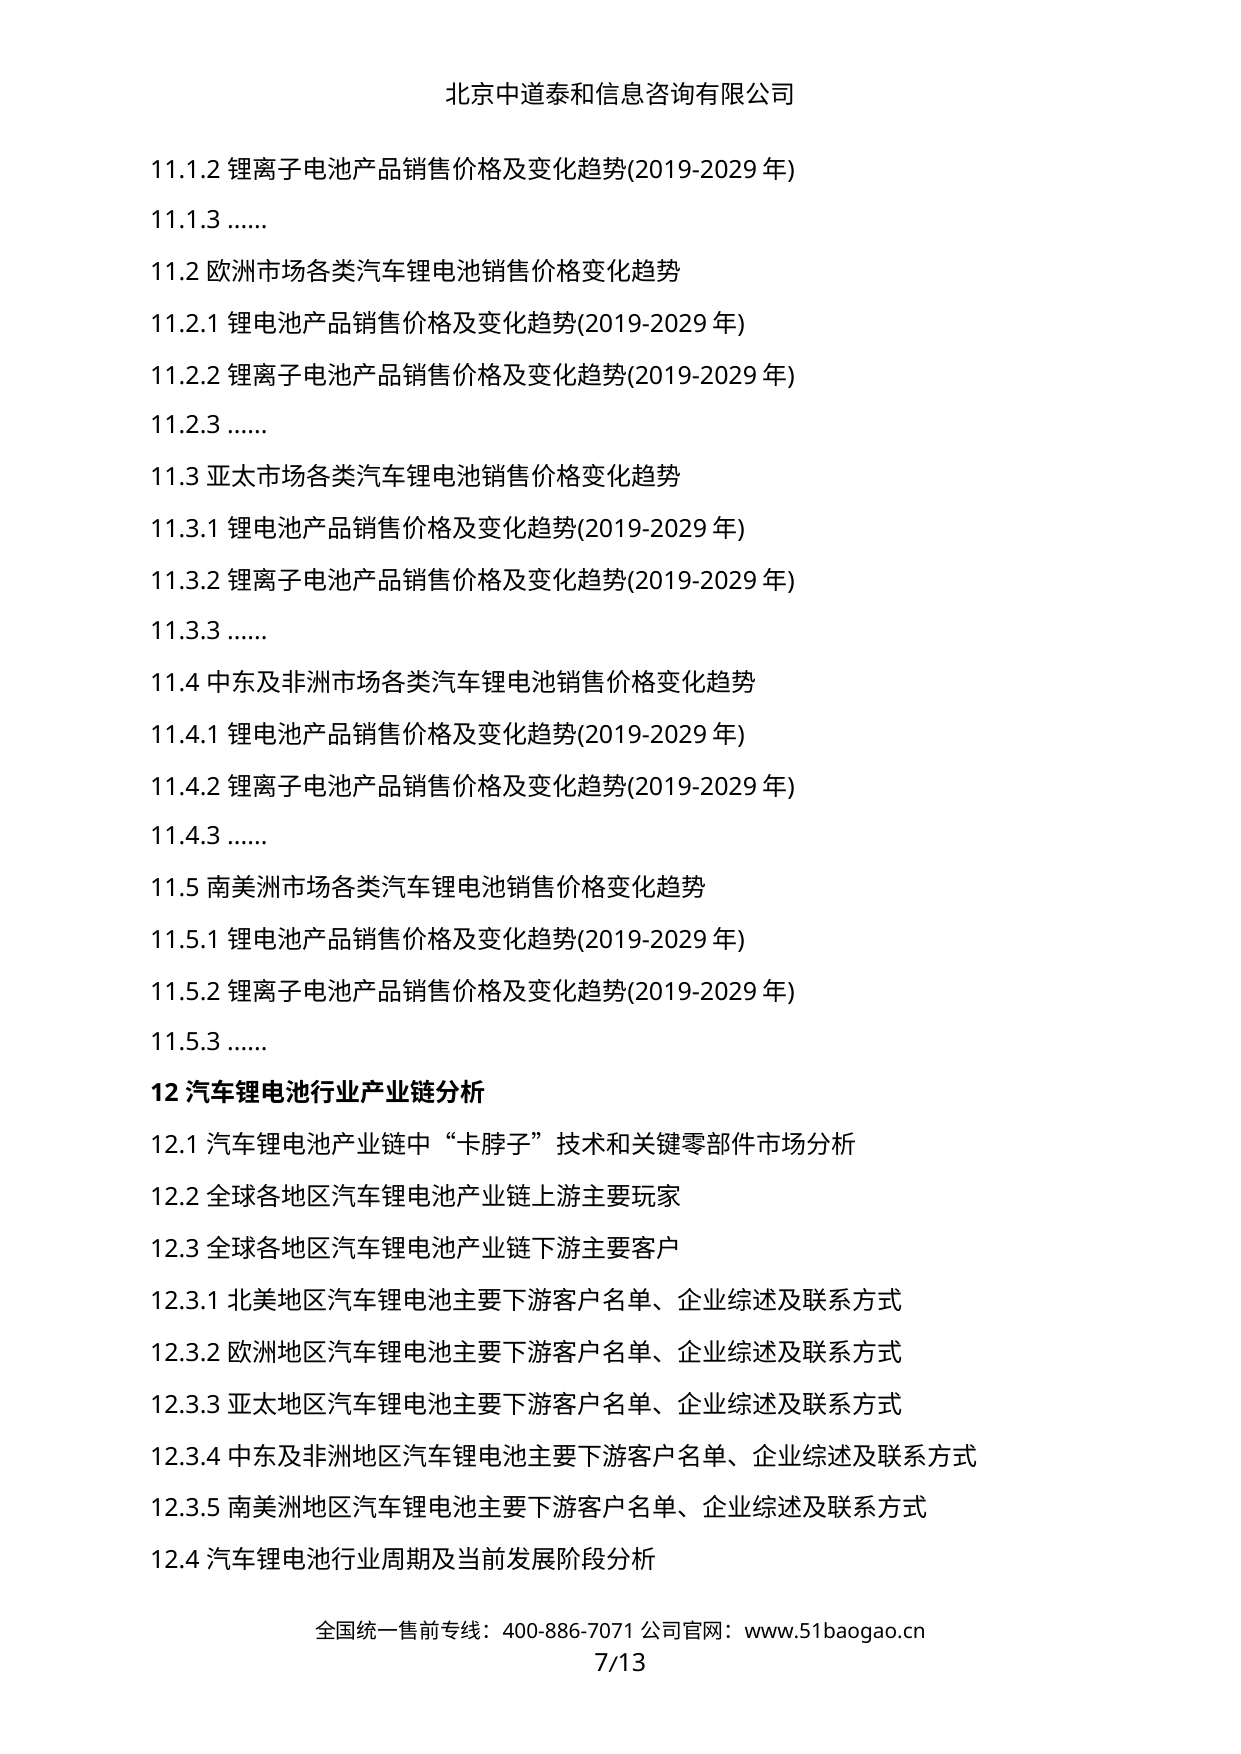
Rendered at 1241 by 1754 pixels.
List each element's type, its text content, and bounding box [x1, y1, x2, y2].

text 11.2.1 锂电池产品销售价格及变化趋势(2019-2029年) [150, 303, 1090, 340]
text 11.1.3 ...... [150, 202, 1090, 236]
text 11.4.3 ...... [150, 818, 1090, 852]
text 12.3.2 欧洲地区汽车锂电池主要下游客户名单、企业综述及联系方式 [150, 1332, 1090, 1368]
text 11.2 欧洲市场各类汽车锂电池销售价格变化趋势 [150, 252, 1090, 288]
text 11.2.2 锂离子电池产品销售价格及变化趋势(2019-2029年) [150, 355, 1090, 392]
text 12.3.5 南美洲地区汽车锂电池主要下游客户名单、企业综述及联系方式 [150, 1488, 1090, 1524]
text 11.4.2 锂离子电池产品销售价格及变化趋势(2019-2029年) [150, 766, 1090, 802]
text 11.3.1 锂电池产品销售价格及变化趋势(2019-2029年) [150, 509, 1090, 545]
text 11.5.1 锂电池产品销售价格及变化趋势(2019-2029年) [150, 919, 1090, 956]
text 11.3.3 ...... [150, 612, 1090, 647]
text 12.4 汽车锂电池行业周期及当前发展阶段分析 [150, 1540, 1090, 1576]
text 11.4 中东及非洲市场各类汽车锂电池销售价格变化趋势 [150, 662, 1090, 698]
text 12.3 全球各地区汽车锂电池产业链下游主要客户 [150, 1228, 1090, 1265]
text 11.3 亚太市场各类汽车锂电池销售价格变化趋势 [150, 457, 1090, 493]
text 11.2.3 ...... [150, 407, 1090, 441]
text 11.5.2 锂离子电池产品销售价格及变化趋势(2019-2029年) [150, 971, 1090, 1007]
text 11.3.2 锂离子电池产品销售价格及变化趋势(2019-2029年) [150, 561, 1090, 597]
text 11.1.2 锂离子电池产品销售价格及变化趋势(2019-2029年) [150, 150, 1090, 186]
text 12 汽车锂电池行业产业链分析 [150, 1073, 1090, 1109]
text 11.5.3 ...... [150, 1023, 1090, 1057]
text 12.3.3 亚太地区汽车锂电池主要下游客户名单、企业综述及联系方式 [150, 1384, 1090, 1420]
text 11.5 南美洲市场各类汽车锂电池销售价格变化趋势 [150, 867, 1090, 904]
text 12.3.4 中东及非洲地区汽车锂电池主要下游客户名单、企业综述及联系方式 [150, 1436, 1090, 1472]
text 11.4.1 锂电池产品销售价格及变化趋势(2019-2029年) [150, 714, 1090, 750]
text 12.1 汽车锂电池产业链中“卡脖子”技术和关键零部件市场分析 [150, 1125, 1090, 1161]
text 12.3.1 北美地区汽车锂电池主要下游客户名单、企业综述及联系方式 [150, 1280, 1090, 1317]
text 12.2 全球各地区汽车锂电池产业链上游主要玩家 [150, 1177, 1090, 1213]
